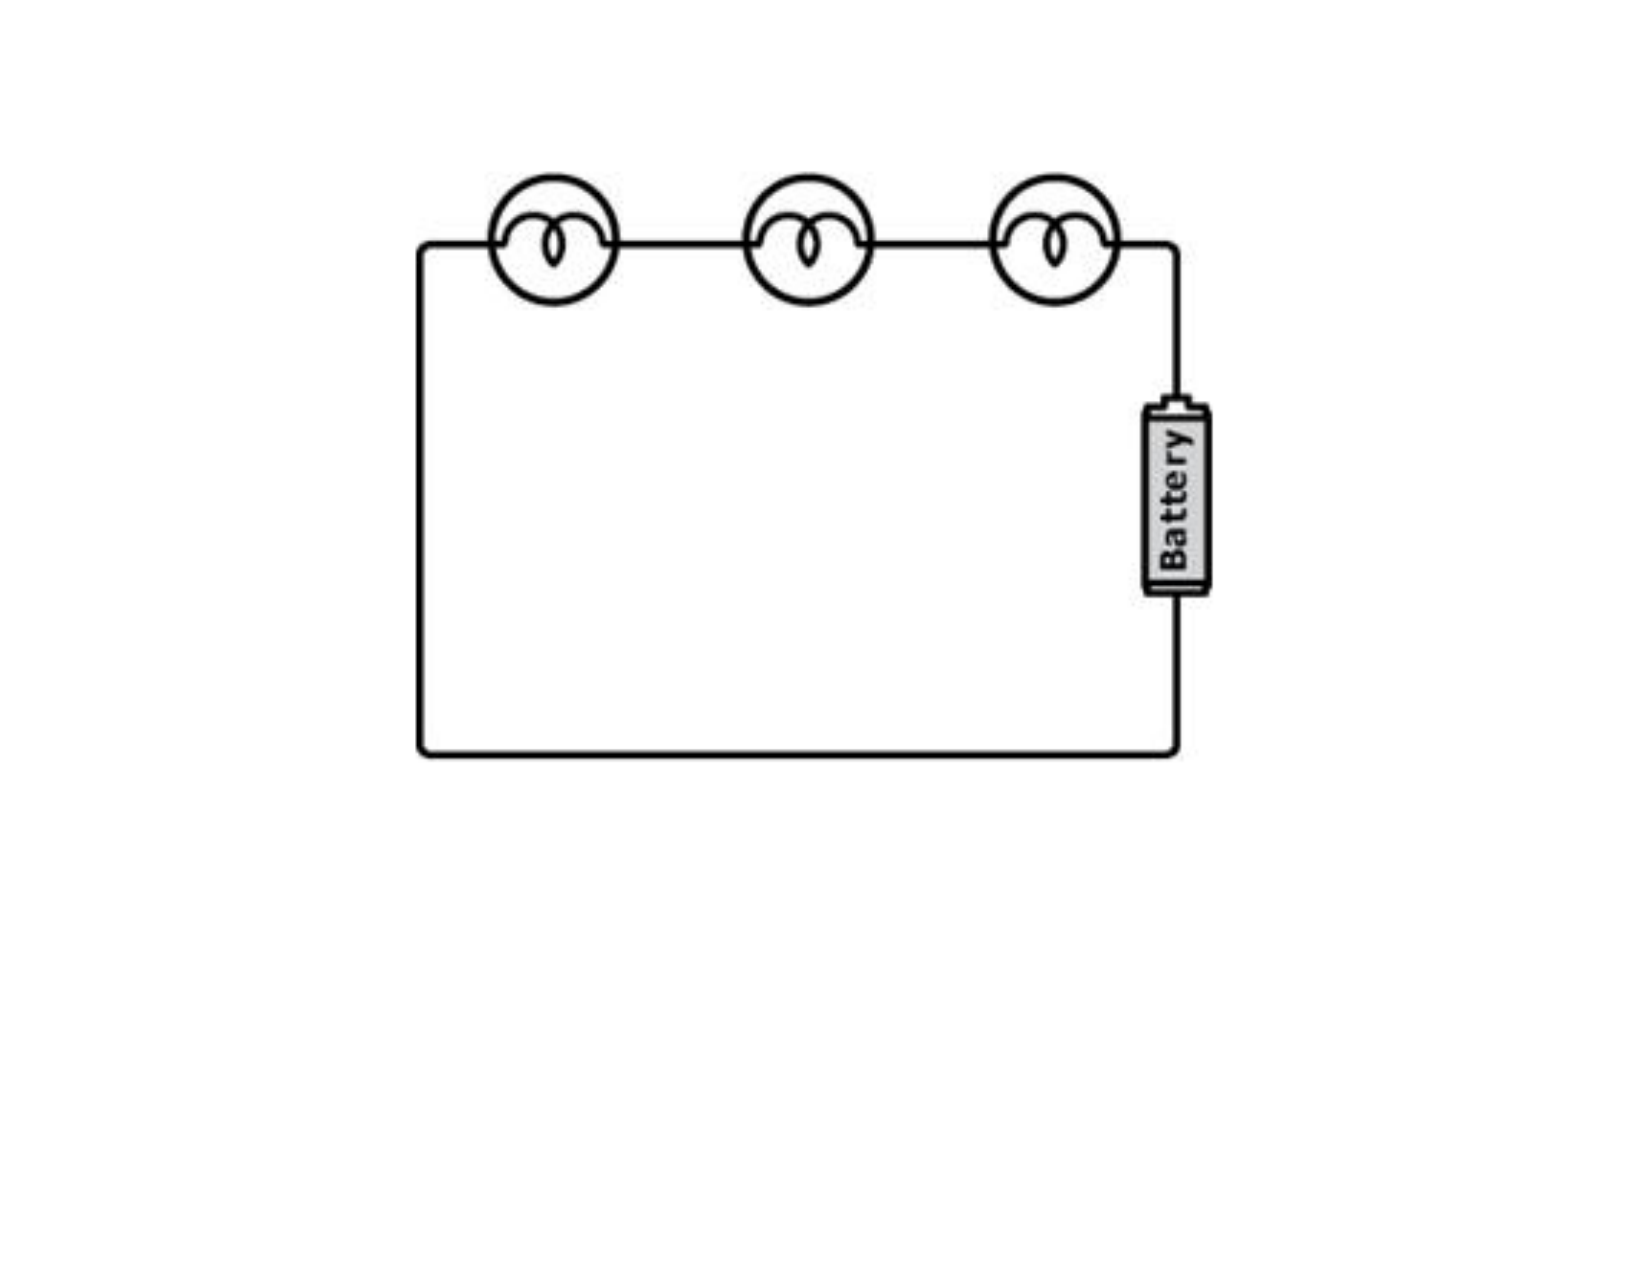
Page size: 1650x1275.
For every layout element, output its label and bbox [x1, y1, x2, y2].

picture [371, 150, 1279, 782]
